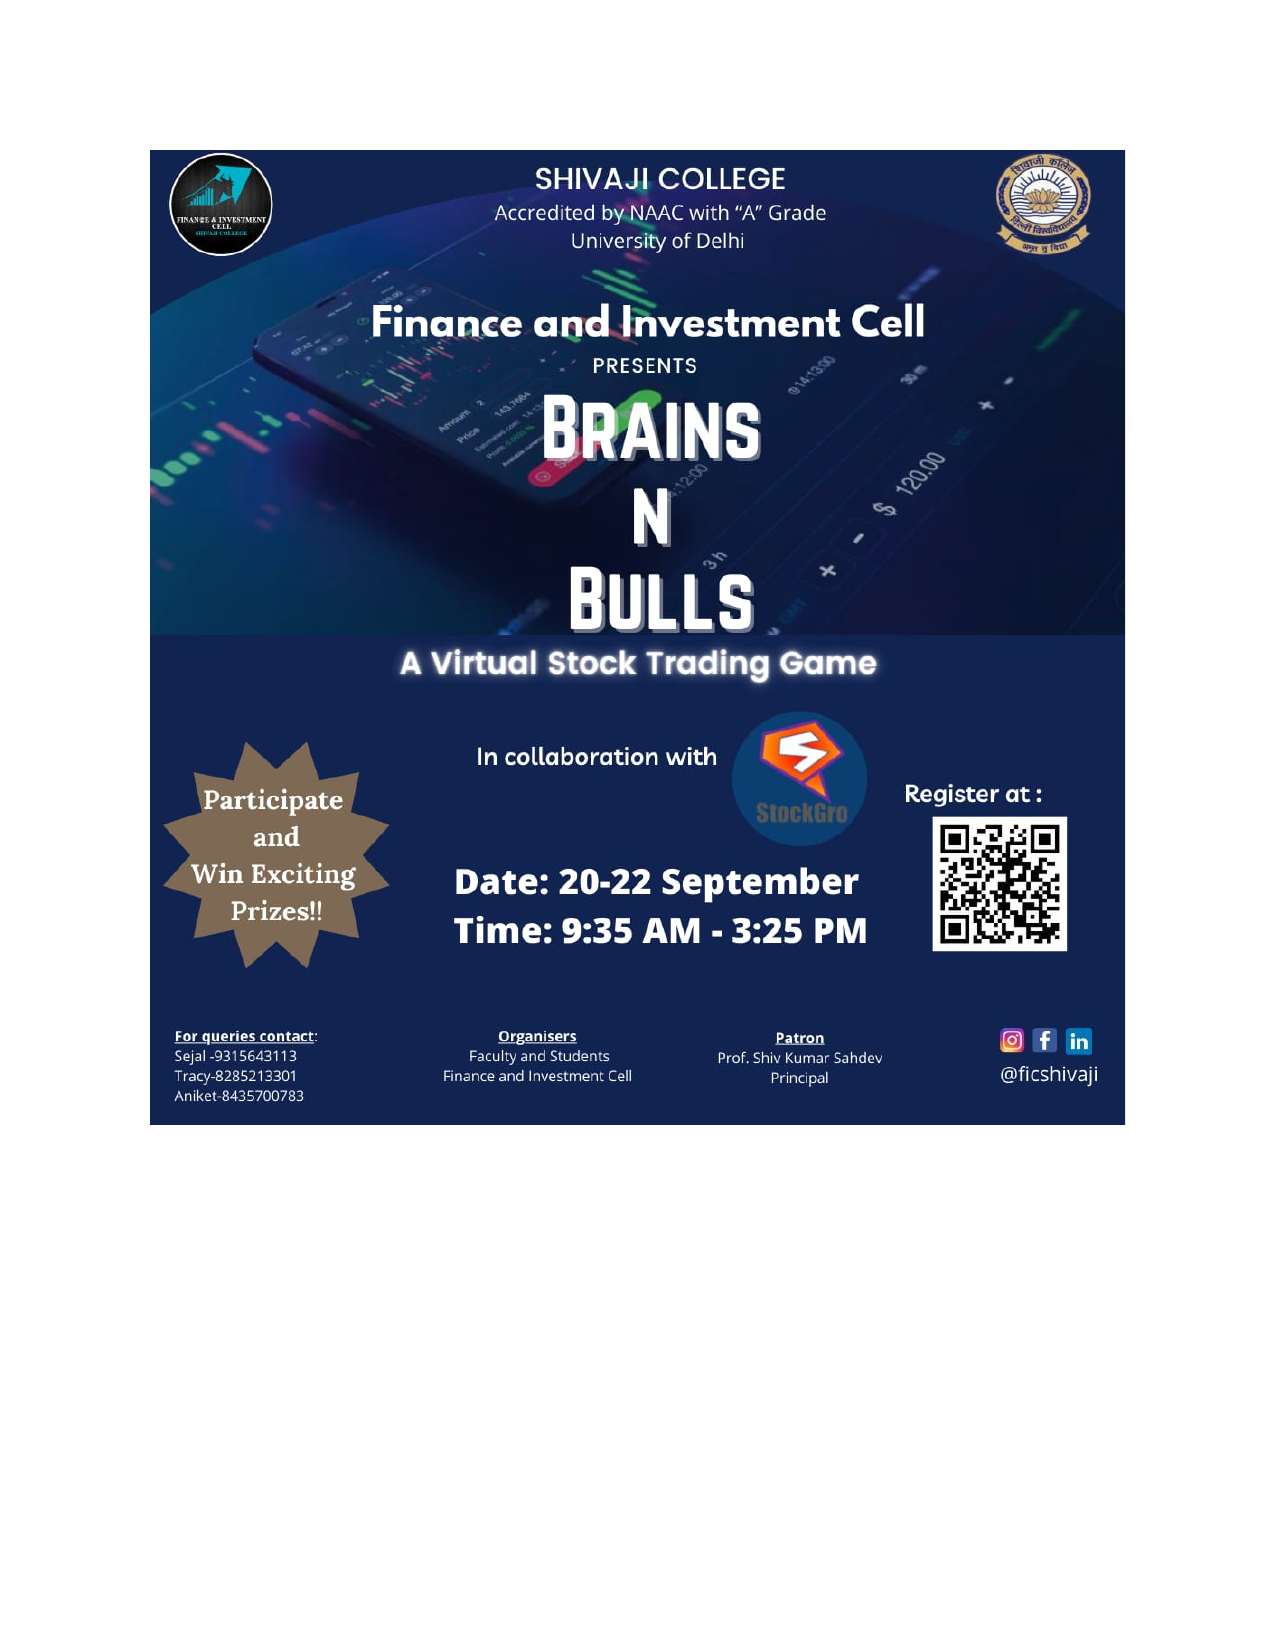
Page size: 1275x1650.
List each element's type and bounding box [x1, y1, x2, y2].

picture [150, 150, 1125, 1125]
